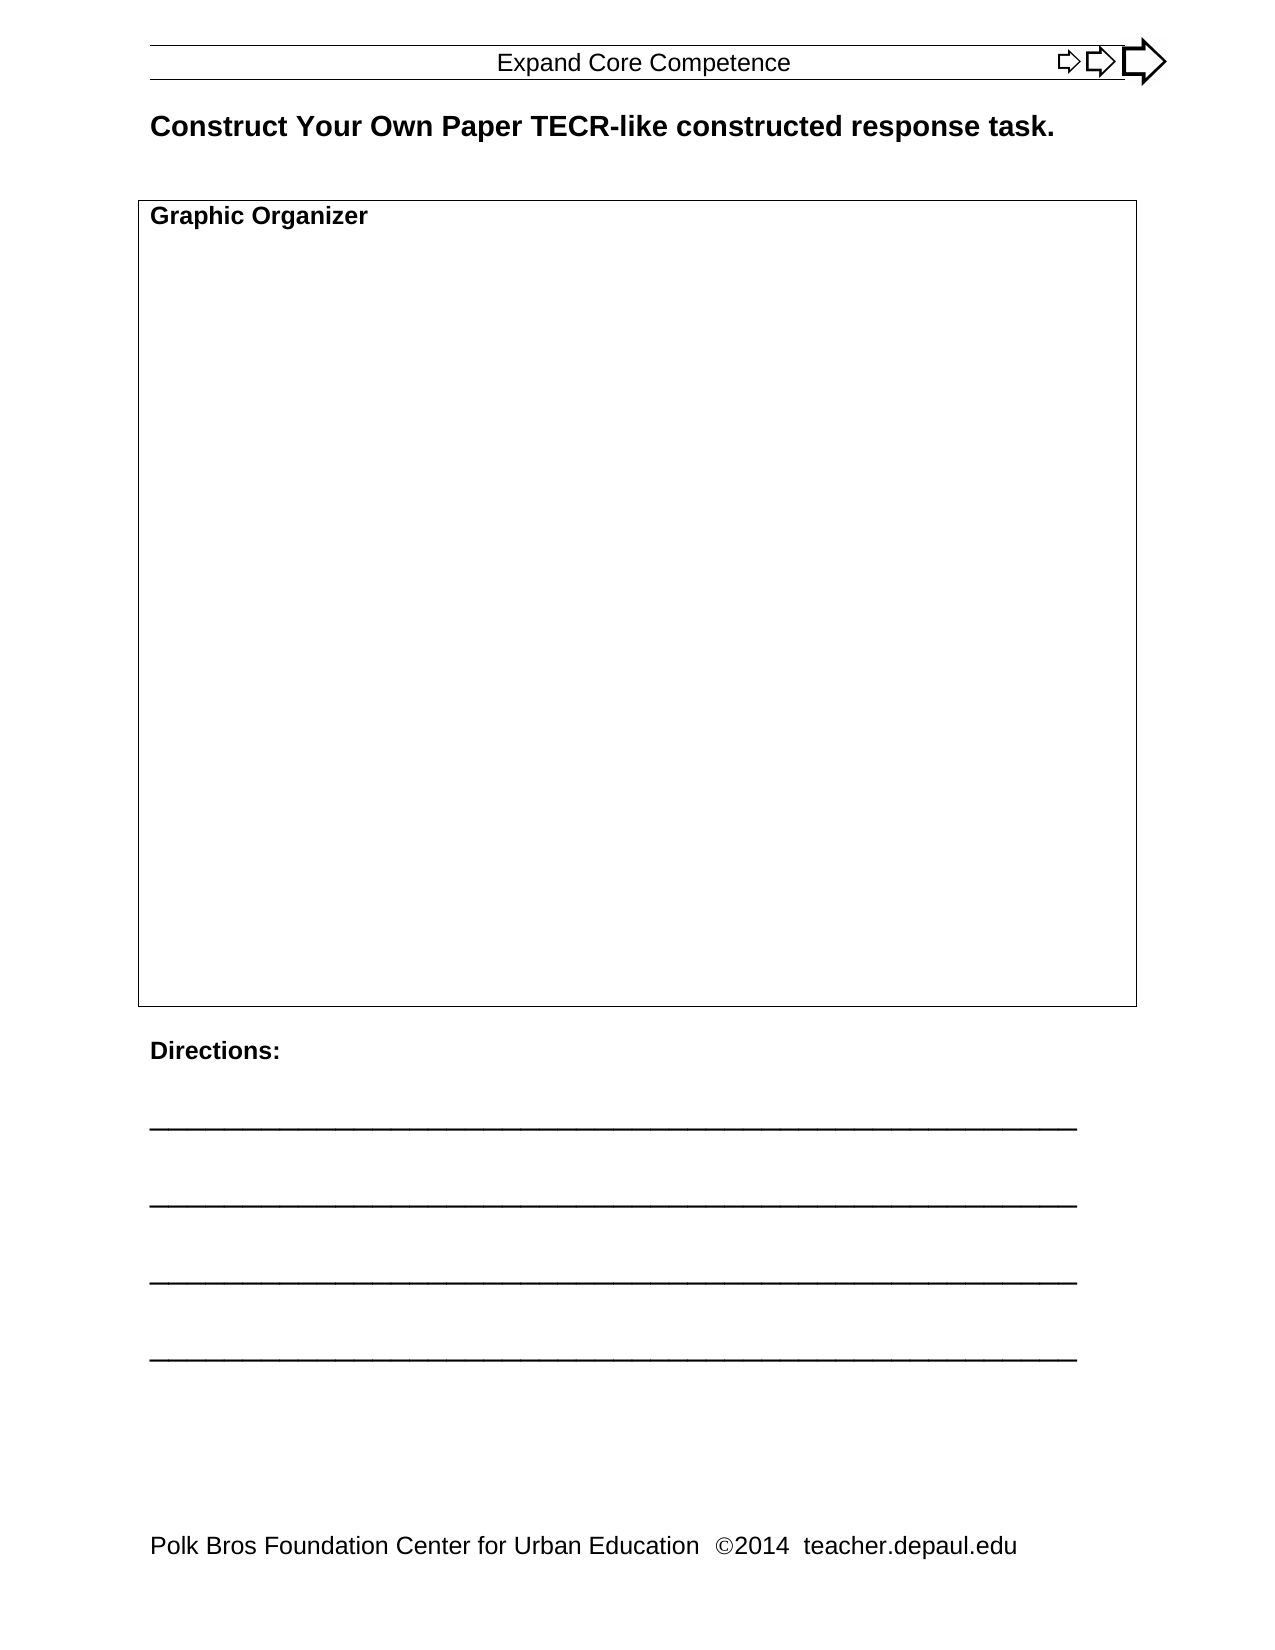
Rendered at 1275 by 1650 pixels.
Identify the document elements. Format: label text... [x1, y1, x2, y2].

text __________________________________________________ [150, 1247, 1125, 1285]
table_header Graphic Organizer [139, 201, 1136, 1006]
text __________________________________________________ [150, 1170, 1125, 1208]
picture [1122, 37, 1167, 86]
picture [1058, 49, 1081, 74]
text Construct Your Own Paper TECR-like constructed response task. [150, 109, 1125, 142]
picture [1086, 46, 1116, 78]
text __________________________________________________ [150, 1324, 1125, 1362]
text __________________________________________________ [150, 1093, 1125, 1132]
text Directions: [150, 1036, 1125, 1064]
